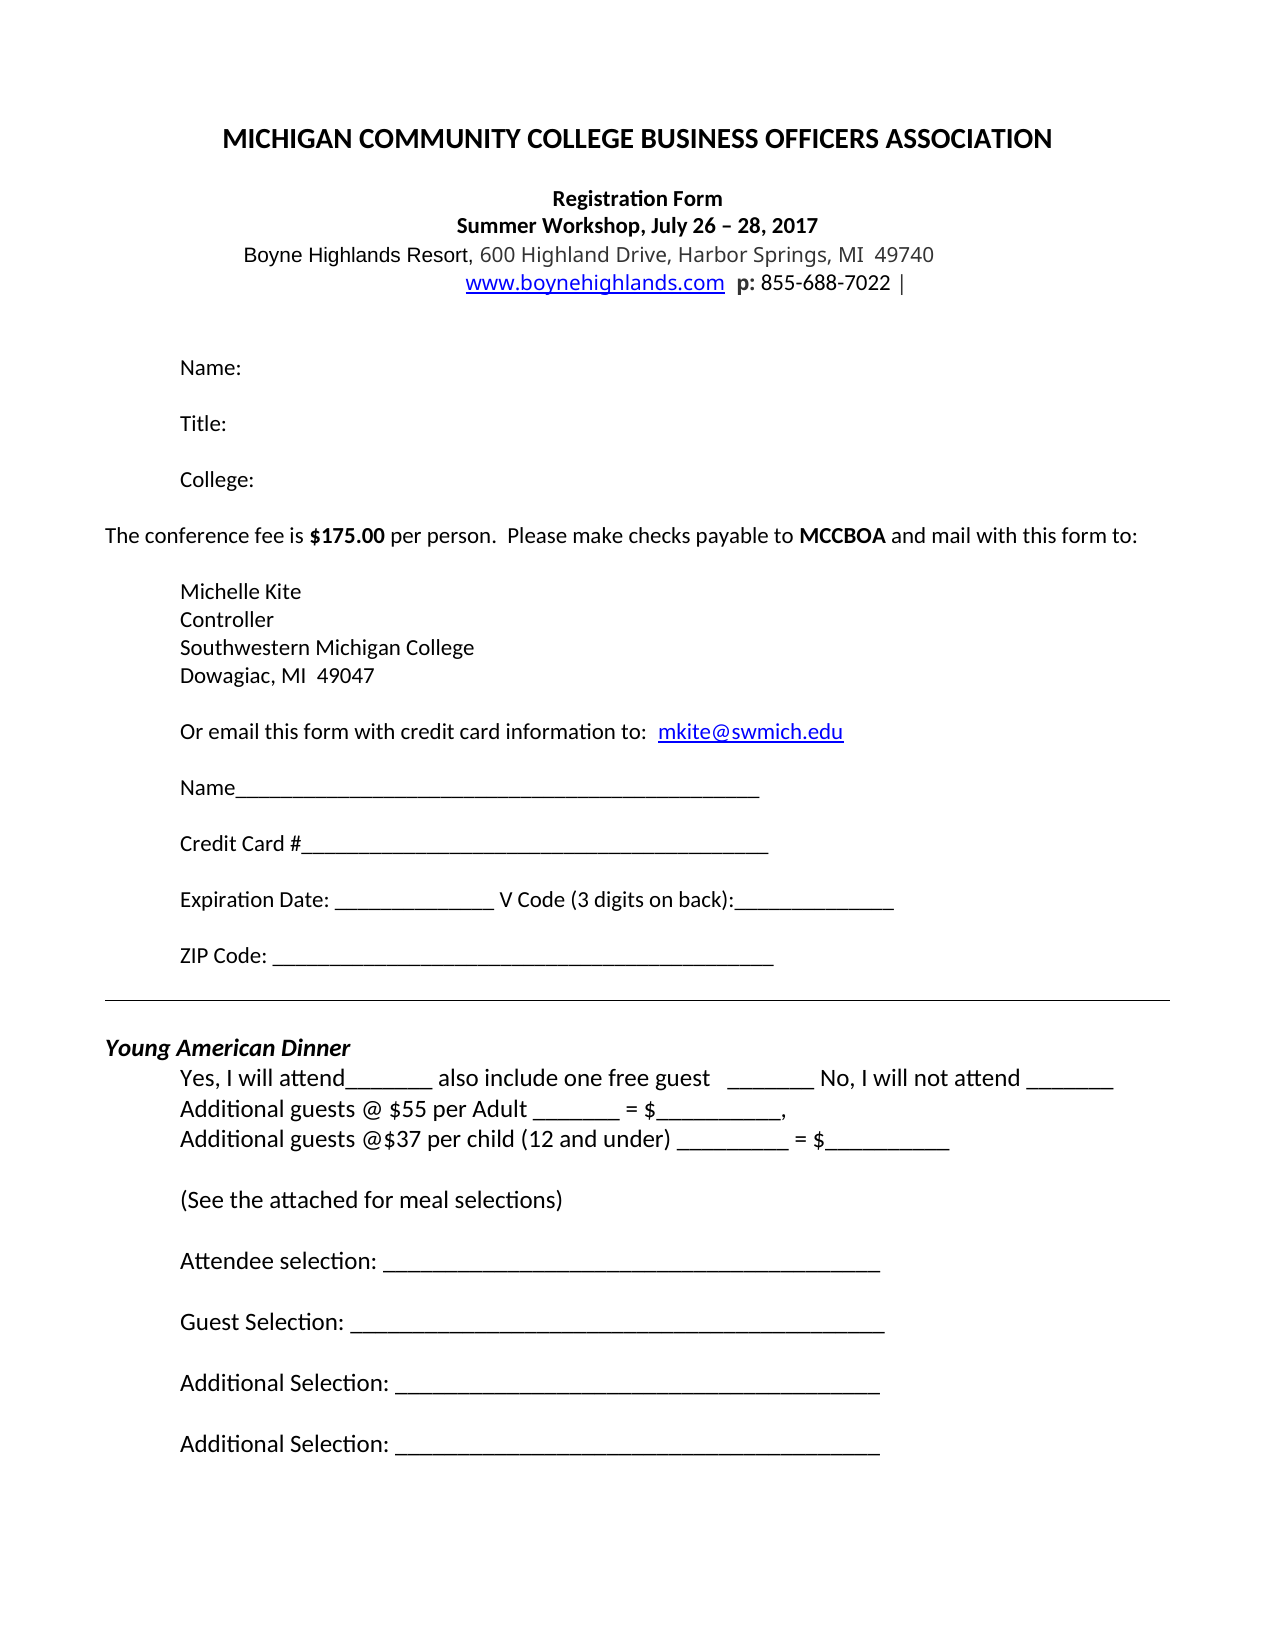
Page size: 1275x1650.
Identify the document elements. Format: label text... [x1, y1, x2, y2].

text Credit Card #_________________________________________ [105, 829, 1170, 857]
text Attendee selection: ________________________________________ [105, 1245, 1170, 1276]
text ZIP Code: ____________________________________________ [105, 941, 1170, 969]
text Southwestern Michigan College [105, 633, 1170, 661]
text Registration Form [105, 184, 1170, 212]
text Controller [105, 605, 1170, 633]
text Summer Workshop, July 26 – 28, 2017 [105, 212, 1170, 240]
text Additional Selection: _______________________________________ [105, 1367, 1170, 1398]
text Yes, I will attend_______ also include one free guest _______ No, I will not attend _______ [105, 1062, 1170, 1093]
text Dowagiac, MI 49047 [105, 661, 1170, 689]
text (See the attached for meal selections) [105, 1184, 1170, 1215]
text Young American Dinner [105, 1032, 1170, 1062]
text College: [105, 465, 1170, 493]
text Or email this form with credit card information to: mkite@swmich.edu [105, 717, 1170, 745]
text Guest Selection: ___________________________________________ [105, 1306, 1170, 1337]
text Boyne Highlands Resort, 600 Highland Drive, Harbor Springs, MI 49740 www.boynehighlands.com p: 855-688-7022 | [105, 240, 1170, 297]
text Additional guests @ $55 per Adult _______ = $__________, [105, 1093, 1170, 1123]
text Title: [105, 409, 1170, 437]
text Expiration Date: ______________ V Code (3 digits on back):______________ [105, 885, 1170, 913]
text Additional guests @$37 per child (12 and under) _________ = $__________ [105, 1123, 1170, 1154]
text Name: [105, 353, 1170, 381]
text Additional Selection: _______________________________________ [105, 1428, 1170, 1459]
text Name______________________________________________ [105, 773, 1170, 801]
text Michelle Kite [105, 577, 1170, 605]
text MICHIGAN COMMUNITY COLLEGE BUSINESS OFFICERS ASSOCIATION [105, 120, 1170, 156]
text The conference fee is $175.00 per person. Please make checks payable to MCCBOA and mail with this form to: [105, 521, 1170, 549]
